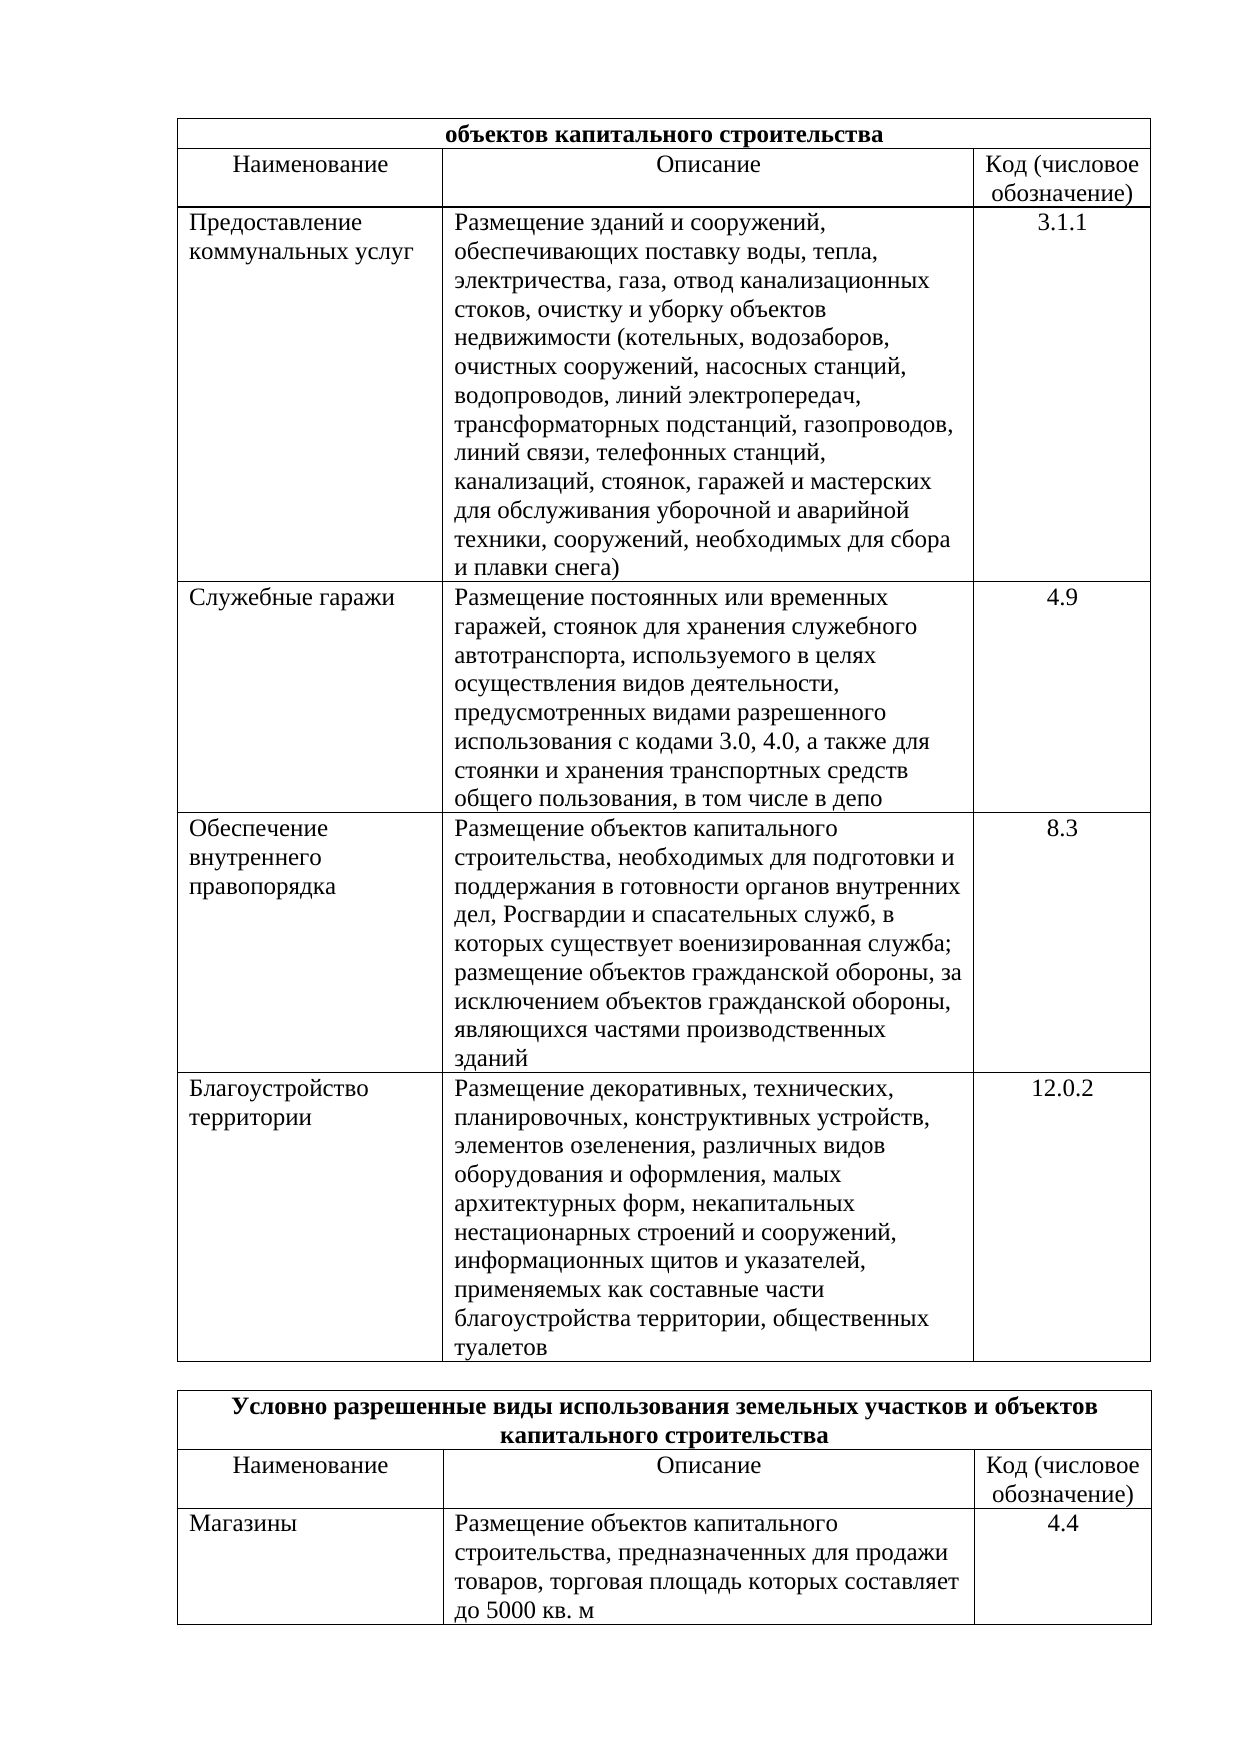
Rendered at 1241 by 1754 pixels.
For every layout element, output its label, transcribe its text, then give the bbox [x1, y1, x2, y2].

table_cell Описание [444, 1450, 974, 1507]
table_cell Предоставление коммунальных услуг [178, 208, 442, 581]
table_cell Описание [443, 149, 973, 206]
table_cell 8.3 [974, 813, 1150, 1072]
table_cell Код (числовое обозначение) [974, 149, 1150, 206]
table_cell Размещение объектов капитального строительства, предназначенных для продажи товаров, торговая площадь которых составляет до 5000 кв. м [444, 1509, 974, 1623]
table_cell Обеспечение внутреннего правопорядка [178, 813, 442, 1072]
table_cell 4.9 [974, 582, 1150, 812]
table_cell Наименование [178, 1450, 443, 1507]
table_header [178, 119, 1150, 148]
table_cell 12.0.2 [974, 1073, 1150, 1361]
table_cell Наименование [178, 149, 442, 206]
table_cell Благоустройство территории [178, 1073, 442, 1361]
table_cell 3.1.1 [974, 208, 1150, 581]
table_cell Размещение декоративных, технических, планировочных, конструктивных устройств, элементов озеленения, различных видов оборудования и оформления, малых архитектурных форм, некапитальных нестационарных строений и сооружений, информационных щитов и указателей, применяемых как составные части благоустройства территории, общественных туалетов [443, 1073, 973, 1361]
table_cell Служебные гаражи [178, 582, 442, 812]
table_cell Размещение постоянных или временных гаражей, стоянок для хранения служебного автотранспорта, используемого в целях осуществления видов деятельности, предусмотренных видами разрешенного использования с кодами 3.0, 4.0, а также для стоянки и хранения транспортных средств общего пользования, в том числе в депо [443, 582, 973, 812]
table_header Условно разрешенные виды использования земельных участков и объектов капитального строительства [178, 1391, 1151, 1449]
table_cell Магазины [178, 1509, 443, 1623]
table_cell Код (числовое обозначение) [975, 1450, 1151, 1507]
table_cell 4.4 [975, 1509, 1151, 1623]
table_cell Размещение объектов капитального строительства, необходимых для подготовки и поддержания в готовности органов внутренних дел, Росгвардии и спасательных служб, в которых существует военизированная служба; размещение объектов гражданской обороны, за исключением объектов гражданской обороны, являющихся частями производственных зданий [443, 813, 973, 1072]
table_cell Размещение зданий и сооружений, обеспечивающих поставку воды, тепла, электричества, газа, отвод канализационных стоков, очистку и уборку объектов недвижимости (котельных, водозаборов, очистных сооружений, насосных станций, водопроводов, линий электропередач, трансформаторных подстанций, газопроводов, линий связи, телефонных станций, канализаций, стоянок, гаражей и мастерских для обслуживания уборочной и аварийной техники, сооружений, необходимых для сбора и плавки снега) [443, 208, 973, 581]
